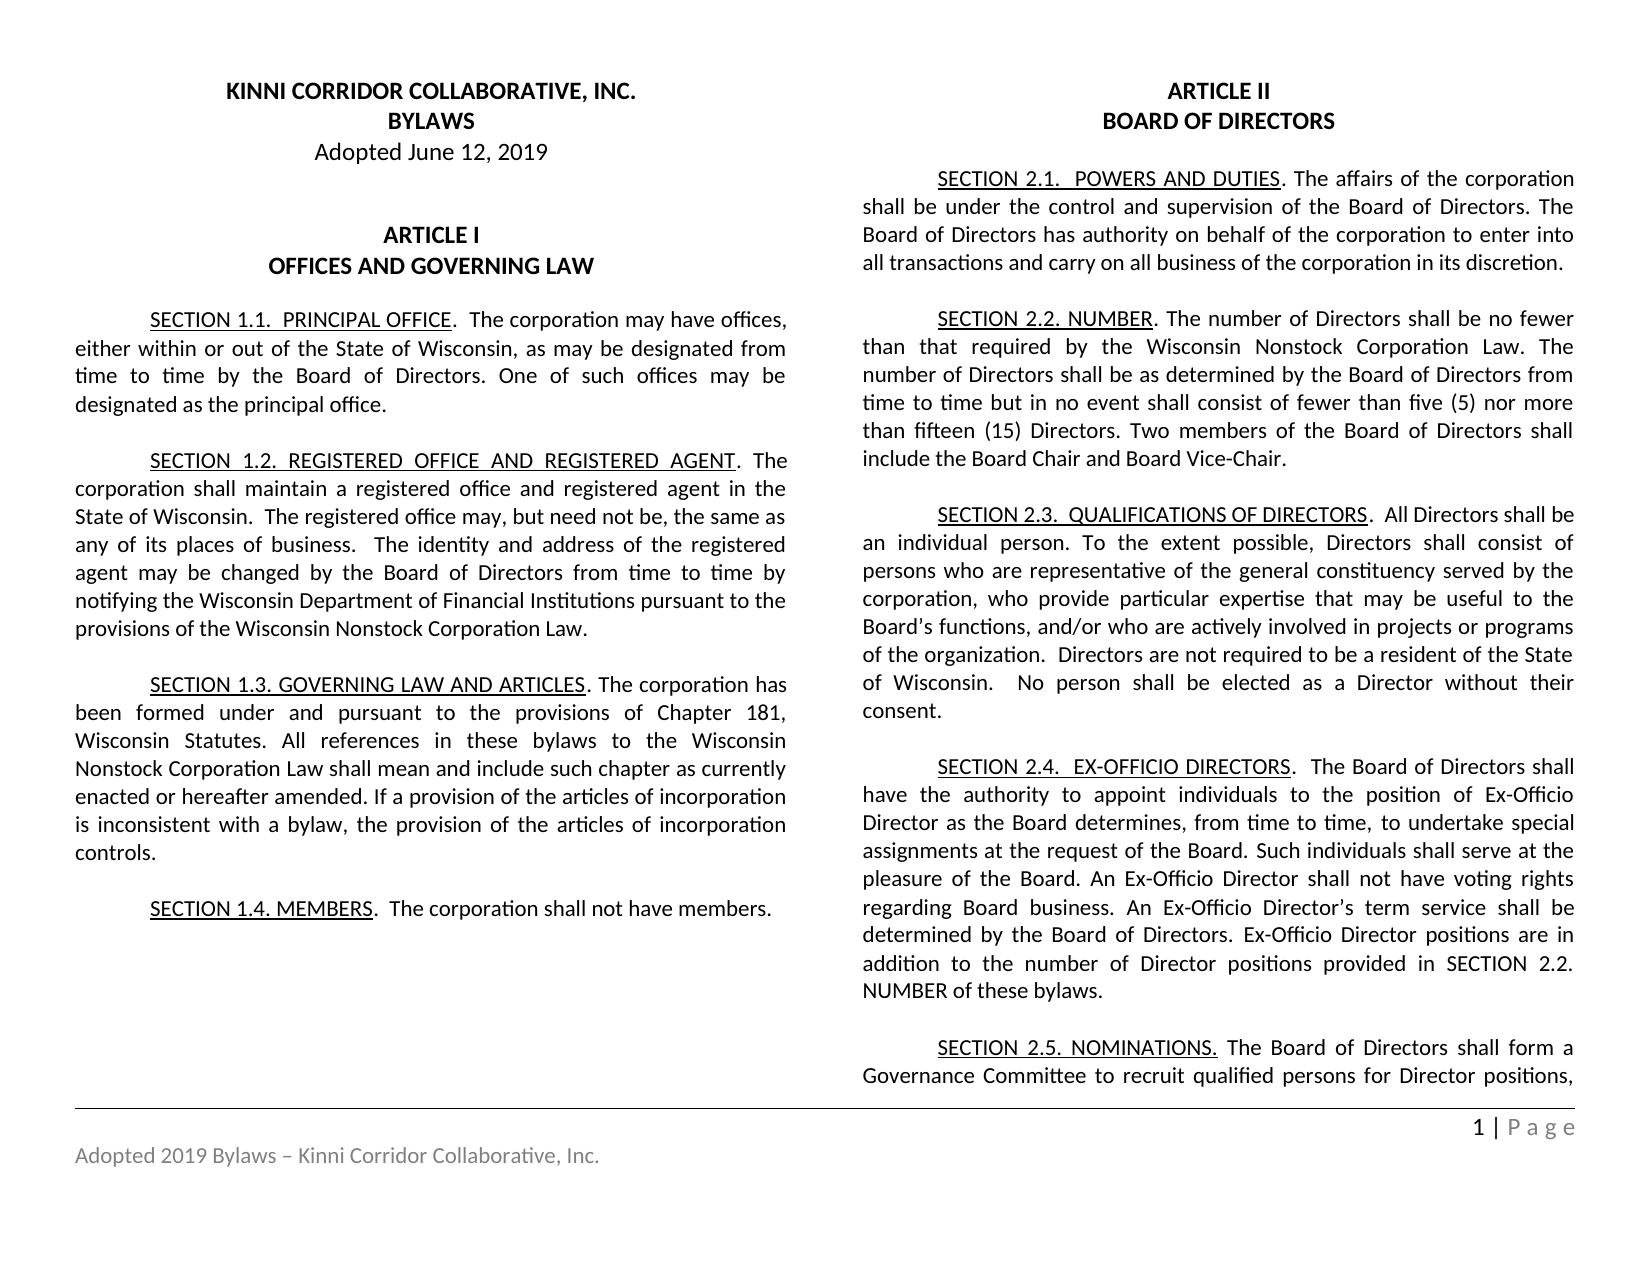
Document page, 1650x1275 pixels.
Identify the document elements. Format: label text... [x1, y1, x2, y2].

text ARTICLE I [75, 219, 787, 250]
text SECTION 2.1. POWERS AND DUTIES. The affairs of the corporation shall be under the control and supervision of the Board of Directors. The Board of Directors has authority on behalf of the corporation to enter into all transactions and carry on all business of the corporation in its discretion. [862, 164, 1575, 276]
text SECTION 1.4. MEMBERS. The corporation shall not have members. [150, 894, 787, 922]
text SECTION 1.2. REGISTERED OFFICE AND REGISTERED AGENT. The corporation shall maintain a registered office and registered agent in the State of Wisconsin. The registered office may, but need not be, the same as any of its places of business. The identity and address of the registered agent may be changed by the Board of Directors from time to time by notifying the Wisconsin Department of Financial Institutions pursuant to the provisions of the Wisconsin Nonstock Corporation Law. [75, 446, 787, 642]
text SECTION 2.2. NUMBER. The number of Directors shall be no fewer than that required by the Wisconsin Nonstock Corporation Law. The number of Directors shall be as determined by the Board of Directors from time to time but in no event shall consist of fewer than five (5) nor more than fifteen (15) Directors. Two members of the Board of Directors shall include the Board Chair and Board Vice-Chair. [862, 304, 1575, 472]
text ARTICLE II [862, 75, 1575, 106]
subtitle BYLAWS [75, 106, 787, 136]
text SECTION 2.3. QUALIFICATIONS OF DIRECTORS. All Directors shall be an individual person. To the extent possible, Directors shall consist of persons who are representative of the general constituency served by the corporation, who provide particular expertise that may be useful to the Board’s functions, and/or who are actively involved in projects or programs of the organization. Directors are not required to be a resident of the State of Wisconsin. No person shall be elected as a Director without their consent. [862, 500, 1575, 724]
text SECTION 1.1. PRINCIPAL OFFICE. The corporation may have offices, either within or out of the State of Wisconsin, as may be designated from time to time by the Board of Directors. One of such offices may be designated as the principal office. [75, 306, 787, 418]
text OFFICES AND GOVERNING LAW [75, 250, 787, 281]
text BOARD OF DIRECTORS [862, 106, 1575, 136]
text SECTION 2.4. EX-OFFICIO DIRECTORS. The Board of Directors shall have the authority to appoint individuals to the position of Ex-Officio Director as the Board determines, from time to time, to undertake special assignments at the request of the Board. Such individuals shall serve at the pleasure of the Board. An Ex-Officio Director shall not have voting rights regarding Board business. An Ex-Officio Director’s term service shall be determined by the Board of Directors. Ex-Officio Director positions are in addition to the number of Director positions provided in SECTION 2.2. NUMBER of these bylaws. [862, 752, 1575, 1005]
title KINNI CORRIDOR COLLABORATIVE, INC. [75, 75, 787, 106]
text SECTION 1.3. GOVERNING LAW AND ARTICLES. The corporation has been formed under and pursuant to the provisions of Chapter 181, Wisconsin Statutes. All references in these bylaws to the Wisconsin Nonstock Corporation Law shall mean and include such chapter as currently enacted or hereafter amended. If a provision of the articles of incorporation is inconsistent with a bylaw, the provision of the articles of incorporation controls. [75, 670, 787, 866]
text Adopted June 12, 2019 [75, 136, 787, 167]
